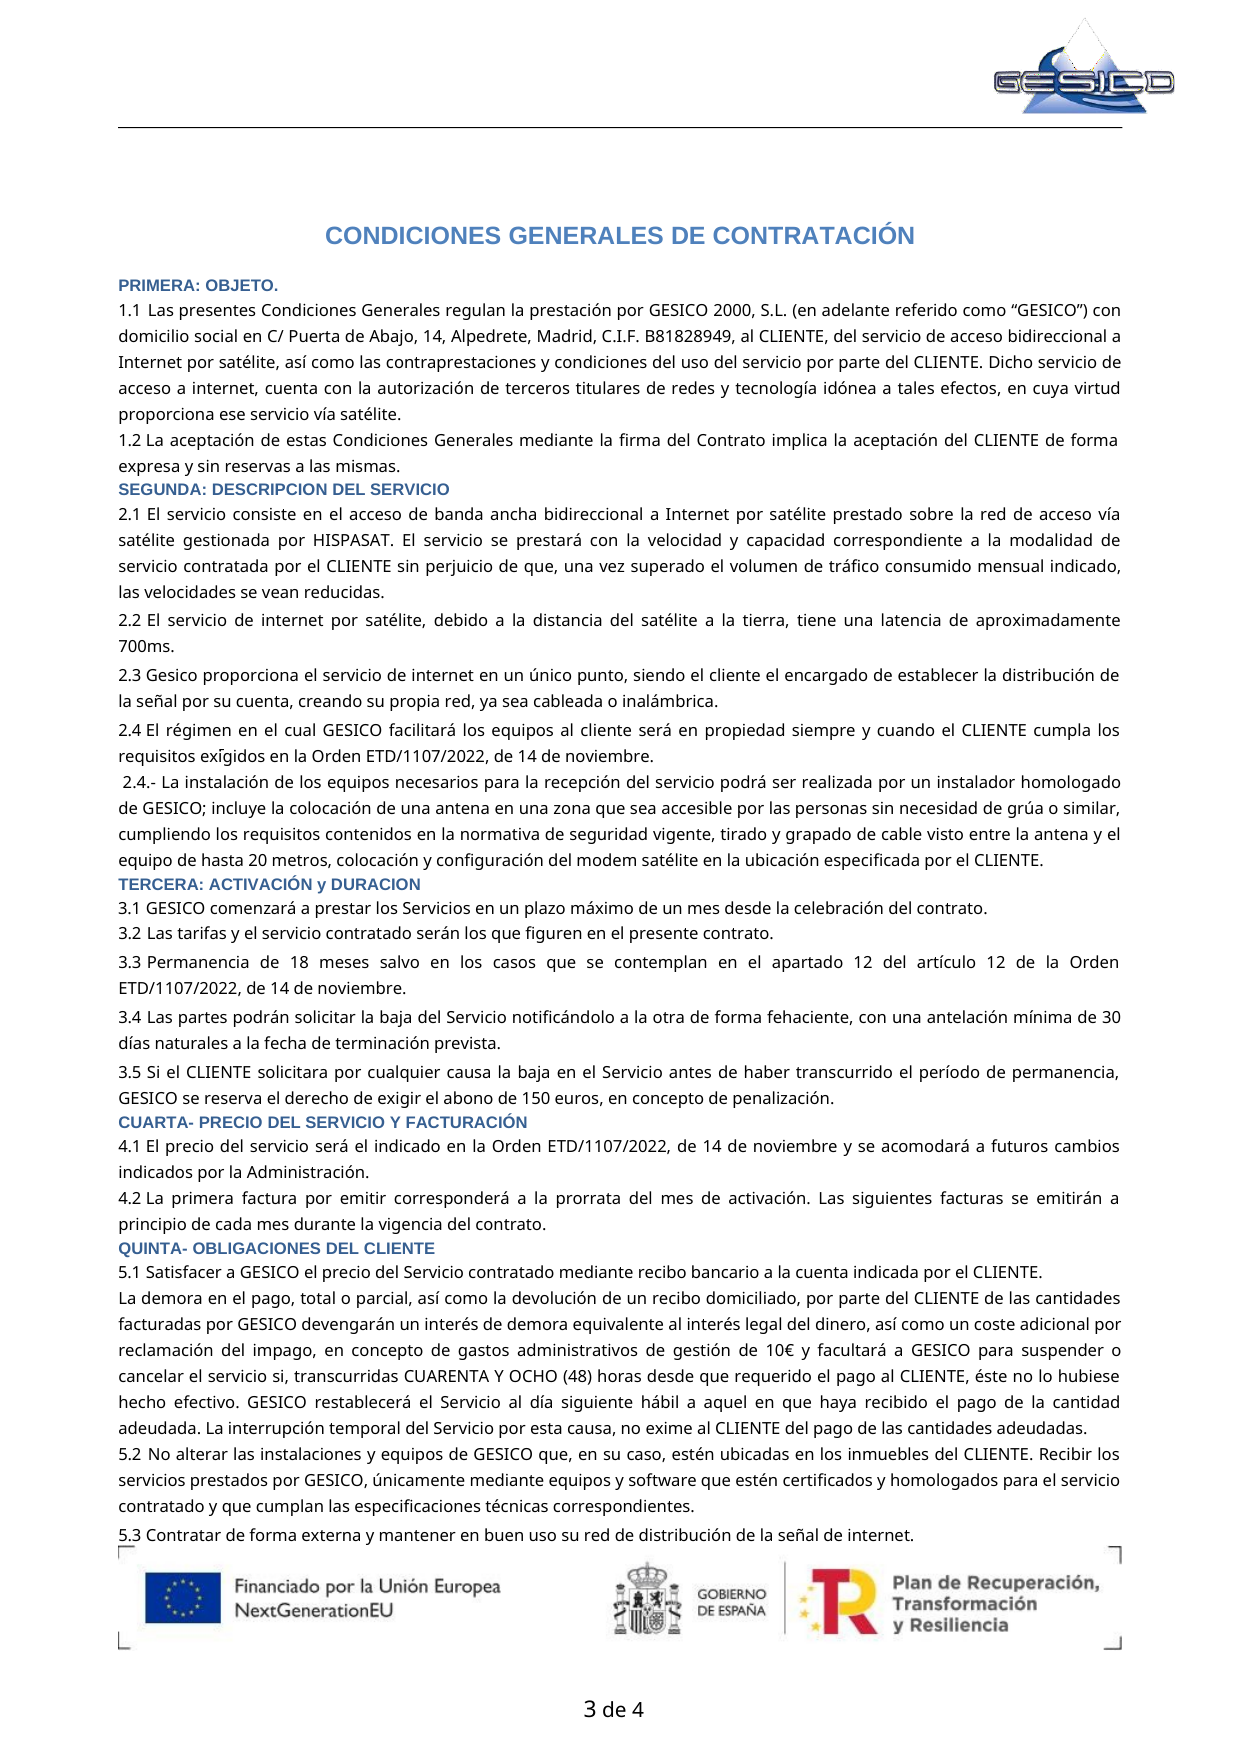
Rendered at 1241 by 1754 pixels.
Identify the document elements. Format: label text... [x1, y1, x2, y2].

subtitle SEGUNDA: DESCRIPCION DEL SERVICIO [118, 480, 1161, 499]
subtitle PRIMERA: OBJETO. [118, 276, 1161, 295]
text La demora en el pago, total o parcial, así como la devolución de un recibo domiciliado, por parte del CLIENTE de las cantidades facturadas por GESICO devengarán un interés de demora equivalente al interés legal del dinero, así como un coste adicional por reclamación del impago, en concepto de gastos administrativos de gestión de 10€ y facultará a GESICO para suspender o cancelar el servicio si, transcurridas CUARENTA Y OCHO (48) horas desde que requerido el pago al CLIENTE, éste no lo hubiese hecho efectivo. GESICO restablecerá el Servicio al día siguiente hábil a aquel en que haya recibido el pago de la cantidad adeudada. La interrupción temporal del Servicio por esta causa, no exime al CLIENTE del pago de las cantidades adeudadas. [118, 1286, 1122, 1439]
list Contratar de forma externa y mantener en buen uso su red de distribución de la señal de internet. [118, 1524, 1122, 1546]
subtitle CONDICIONES GENERALES DE CONTRATACIÓN [276, 221, 964, 249]
list Permanencia de 18 meses salvo en los casos que se contemplan en el apartado 12 del artículo 12 de la Orden ETD/1107/2022, de 14 de noviembre. [118, 951, 1122, 999]
list No alterar las instalaciones y equipos de GESICO que, en su caso, estén ubicadas en los inmuebles del CLIENTE. Recibir los servicios prestados por GESICO, únicamente mediante equipos y software que estén certificados y homologados para el servicio contratado y que cumplan las especificaciones técnicas correspondientes. [118, 1443, 1122, 1518]
list Las tarifas y el servicio contratado serán los que figuren en el presente contrato. [118, 922, 1122, 944]
subtitle QUINTA- OBLIGACIONES DEL CLIENTE [118, 1239, 1161, 1258]
list GESICO comenzará a prestar los Servicios en un plazo máximo de un mes desde la celebración del contrato. [118, 896, 1161, 919]
list Satisfacer a GESICO el precio del Servicio contratado mediante recibo bancario a la cuenta indicada por el CLIENTE. [118, 1261, 1161, 1283]
list Las presentes Condiciones Generales regulan la prestación por GESICO 2000, S.L. (en adelante referido como “GESICO”) con domicilio social en C/ Puerta de Abajo, 14, Alpedrete, Madrid, C.I.F. B81828949, al CLIENTE, del servicio de acceso bidireccional a Internet por satélite, así como las contraprestaciones y condiciones del uso del servicio por parte del CLIENTE. Dicho servicio de acceso a internet, cuenta con la autorización de terceros titulares de redes y tecnología idónea a tales efectos, en cuya virtud proporciona ese servicio vía satélite. [118, 298, 1122, 425]
list El régimen en el cual GESICO facilitará los equipos al cliente será en propiedad siempre y cuando el CLIENTE cumpla los requisitos exigidos en la Orden ETD/1107/2022, de 14 de noviembre. [118, 719, 1122, 767]
list La primera factura por emitir corresponderá a la prorrata del mes de activación. Las siguientes facturas se emitirán a principio de cada mes durante la vigencia del contrato. [118, 1187, 1122, 1236]
list Si el CLIENTE solicitara por cualquier causa la baja en el Servicio antes de haber transcurrido el período de permanencia, GESICO se reserva el derecho de exigir el abono de 150 euros, en concepto de penalización. [118, 1061, 1122, 1109]
list El servicio consiste en el acceso de banda ancha bidireccional a Internet por satélite prestado sobre la red de acceso vía satélite gestionada por HISPASAT. El servicio se prestará con la velocidad y capacidad correspondiente a la modalidad de servicio contratada por el CLIENTE sin perjuicio de que, una vez superado el volumen de tráfico consumido mensual indicado, las velocidades se vean reducidas. [118, 502, 1123, 603]
subtitle CUARTA- PRECIO DEL SERVICIO Y FACTURACIÓN [118, 1113, 1161, 1132]
text 2.4.- La instalación de los equipos necesarios para la recepción del servicio podrá ser realizada por un instalador homologado de GESICO; incluye la colocación de una antena en una zona que sea accesible por las personas sin necesidad de grúa o similar, cumpliendo los requisitos contenidos en la normativa de seguridad vigente, tirado y grapado de cable visto entre la antena y el equipo de hasta 20 metros, colocación y configuración del modem satélite en la ubicación especificada por el CLIENTE. [118, 771, 1122, 872]
list El servicio de internet por satélite, debido a la distancia del satélite a la tierra, tiene una latencia de aproximadamente 700ms. [118, 609, 1123, 658]
subtitle TERCERA: ACTIVACIÓN y DURACION [118, 875, 1161, 894]
picture [118, 1545, 1123, 1651]
list La aceptación de estas Condiciones Generales mediante la firma del Contrato implica la aceptación del CLIENTE de forma expresa y sin reservas a las mismas. [118, 428, 1119, 477]
list El precio del servicio será el indicado en la Orden ETD/1107/2022, de 14 de noviembre y se acomodará a futuros cambios indicados por la Administración. [118, 1135, 1122, 1183]
list Las partes podrán solicitar la baja del Servicio notificándolo a la otra de forma fehaciente, con una antelación mínima de 30 días naturales a la fecha de terminación prevista. [118, 1006, 1122, 1054]
list Gesico proporciona el servicio de internet en un único punto, siendo el cliente el encargado de establecer la distribución de la señal por su cuenta, creando su propia red, ya sea cableada o inalámbrica. [118, 664, 1122, 713]
picture [993, 17, 1175, 114]
